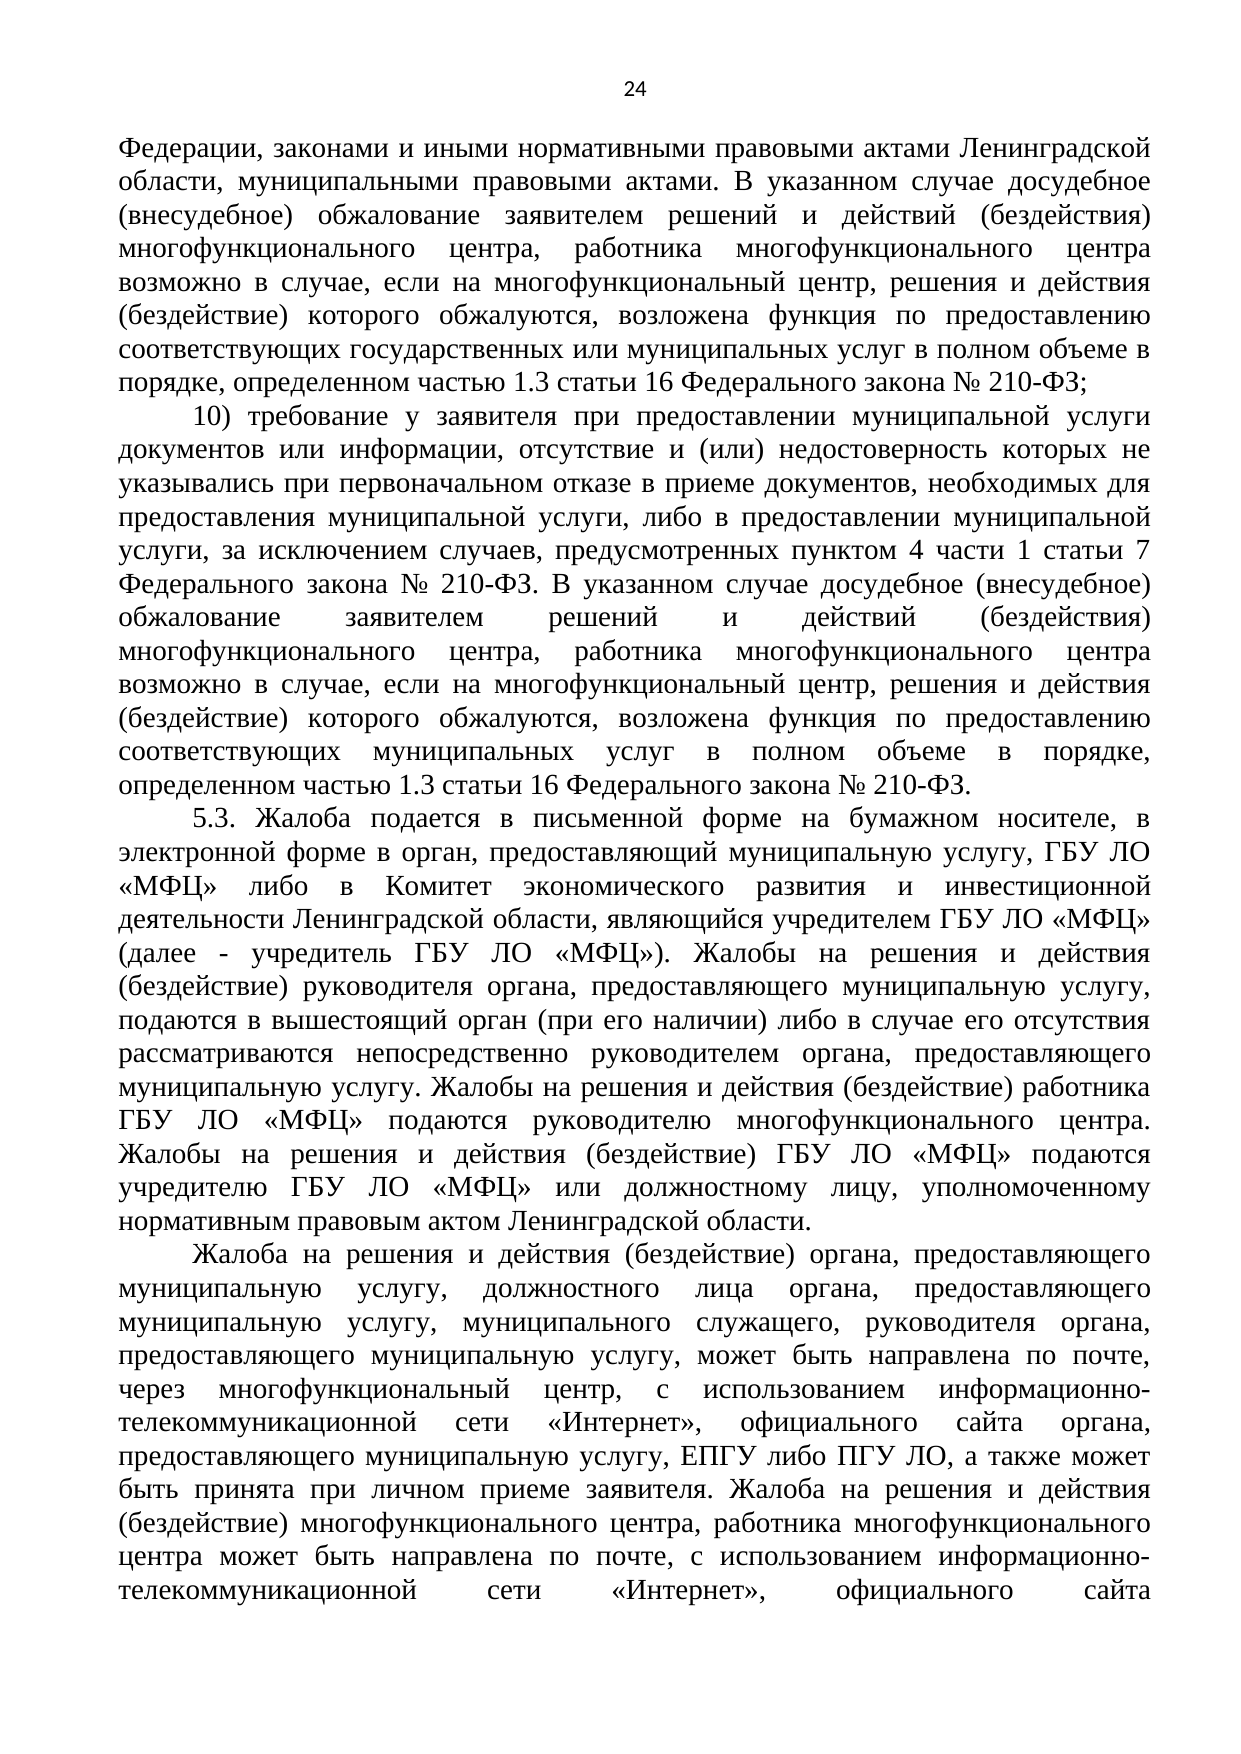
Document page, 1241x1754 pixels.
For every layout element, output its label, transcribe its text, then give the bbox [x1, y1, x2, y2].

text 5.3. Жалоба подается в письменной форме на бумажном носителе, в электронной форме в орган, предоставляющий муниципальную услугу, ГБУ ЛО «МФЦ» либо в Комитет экономического развития и инвестиционной деятельности Ленинградской области, являющийся учредителем ГБУ ЛО «МФЦ» (далее - учредитель ГБУ ЛО «МФЦ»). Жалобы на решения и действия (бездействие) руководителя органа, предоставляющего муниципальную услугу, подаются в вышестоящий орган (при его наличии) либо в случае его отсутствия рассматриваются непосредственно руководителем органа, предоставляющего муниципальную услугу. Жалобы на решения и действия (бездействие) работника ГБУ ЛО «МФЦ» подаются руководителю многофункционального центра. Жалобы на решения и действия (бездействие) ГБУ ЛО «МФЦ» подаются учредителю ГБУ ЛО «МФЦ» или должностному лицу, уполномоченному нормативным правовым актом Ленинградской области. [118, 801, 1152, 1237]
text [118, 1237, 1152, 1606]
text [118, 130, 1152, 398]
text 10) требование у заявителя при предоставлении муниципальной услуги документов или информации, отсутствие и (или) недостоверность которых не указывались при первоначальном отказе в приеме документов, необходимых для предоставления муниципальной услуги, либо в предоставлении муниципальной услуги, за исключением случаев, предусмотренных пунктом 4 части 1 статьи 7 Федерального закона № 210-ФЗ. В указанном случае досудебное (внесудебное) обжалование заявителем решений и действий (бездействия) многофункционального центра, работника многофункционального центра возможно в случае, если на многофункциональный центр, решения и действия (бездействие) которого обжалуются, возложена функция по предоставлению соответствующих муниципальных услуг в полном объеме в порядке, определенном частью 1.3 статьи 16 Федерального закона № 210-ФЗ. [118, 398, 1152, 801]
